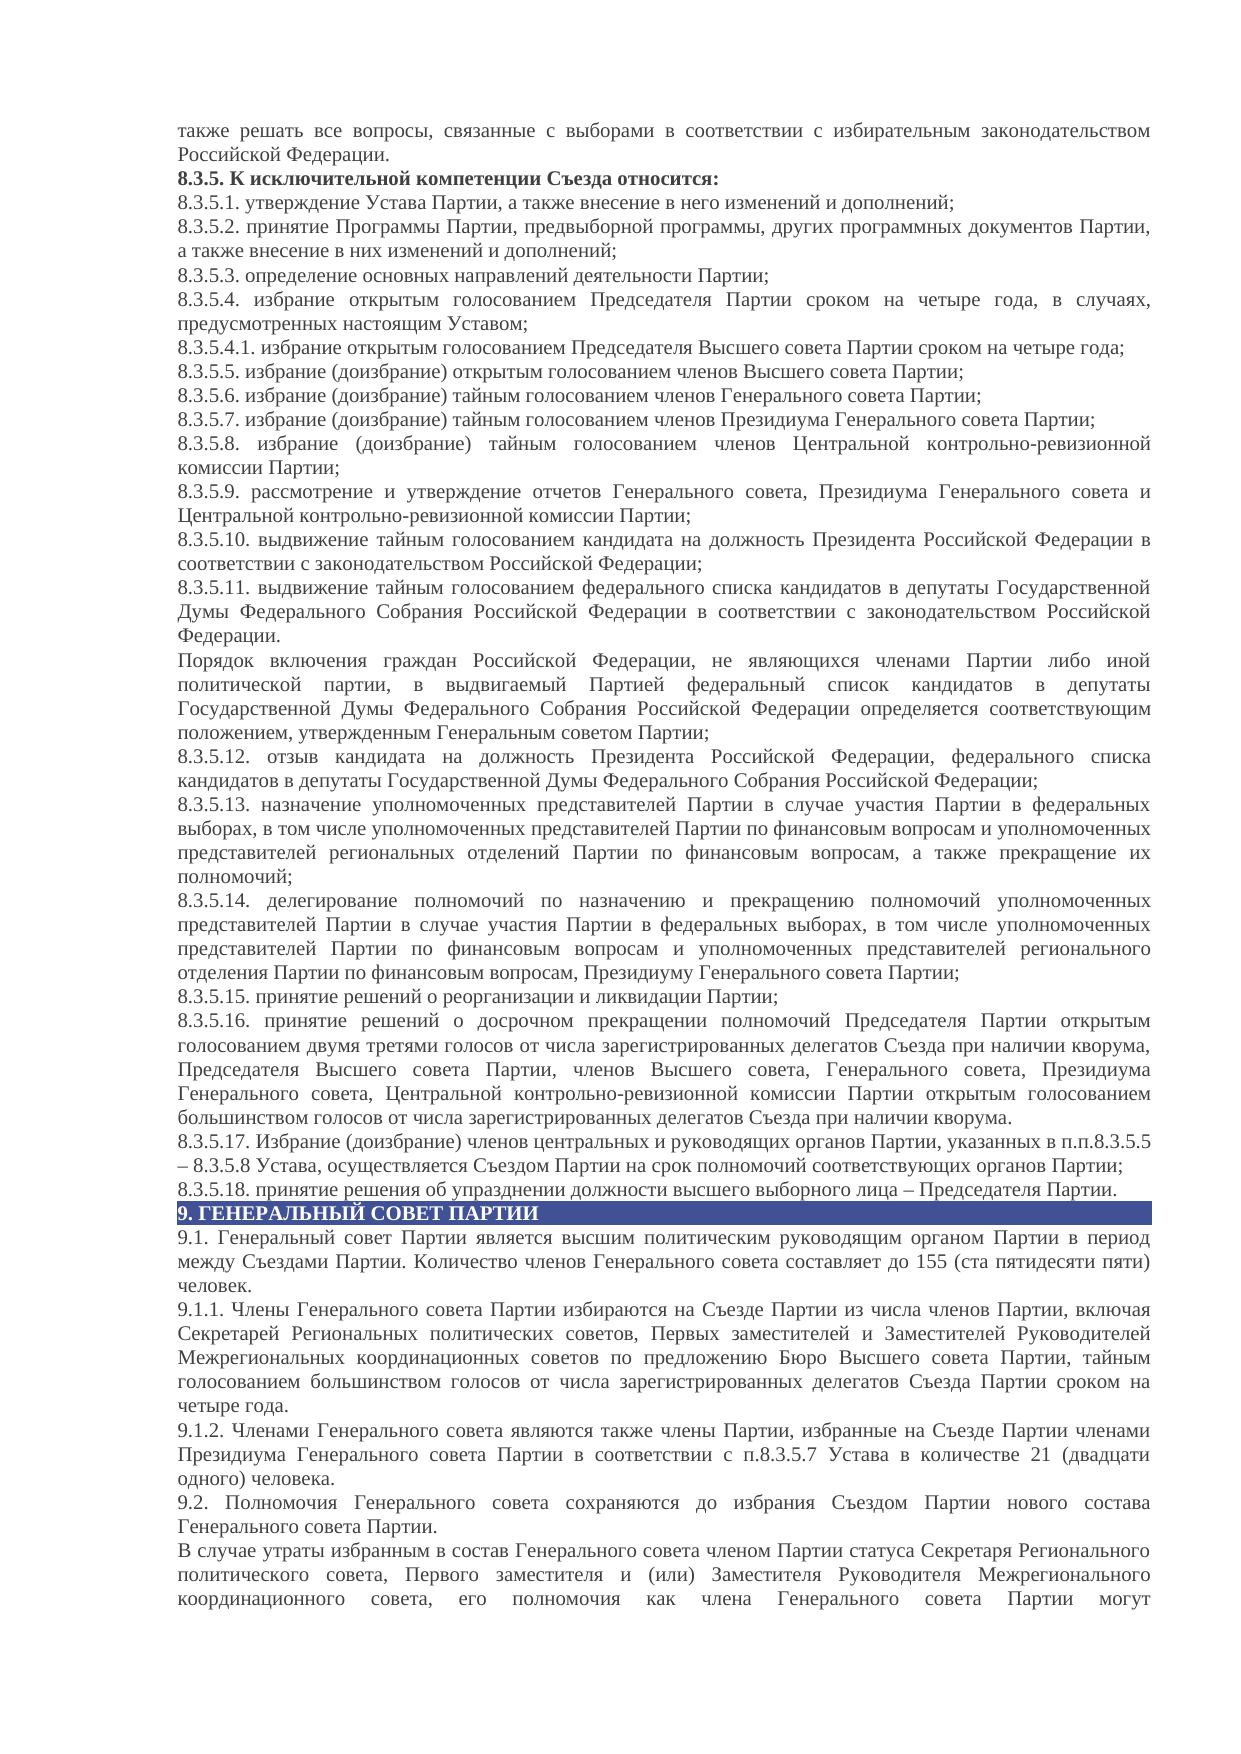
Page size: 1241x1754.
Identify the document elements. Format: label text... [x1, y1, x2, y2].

text 8.3.5.7. избрание (доизбрание) тайным голосованием членов Президиума Генерального совета Партии; [177, 407, 1152, 431]
text 8.3.5.12. отзыв кандидата на должность Президента Российской Федерации, федерального списка кандидатов в депутаты Государственной Думы Федерального Собрания Российской Федерации; [177, 744, 1152, 792]
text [177, 1538, 1152, 1610]
text 8.3.5.8. избрание (доизбрание) тайным голосованием членов Центральной контрольно-ревизионной комиссии Партии; [177, 431, 1152, 479]
text 8.3.5.11. выдвижение тайным голосованием федерального списка кандидатов в депутаты Государственной Думы Федерального Собрания Российской Федерации в соответствии с законодательством Российской Федерации. [177, 575, 1152, 647]
text 9.1.1. Члены Генерального совета Партии избираются на Съезде Партии из числа членов Партии, включая Секретарей Региональных политических советов, Первых заместителей и Заместителей Руководителей Межрегиональных координационных советов по предложению Бюро Высшего совета Партии, тайным голосованием большинством голосов от числа зарегистрированных делегатов Съезда Партии сроком на четыре года. [177, 1297, 1152, 1417]
text 8.3.5.4.1. избрание открытым голосованием Председателя Высшего совета Партии сроком на четыре года; [177, 335, 1152, 359]
text 8.3.5.5. избрание (доизбрание) открытым голосованием членов Высшего совета Партии; [177, 359, 1152, 383]
text 8.3.5.13. назначение уполномоченных представителей Партии в случае участия Партии в федеральных выборах, в том числе уполномоченных представителей Партии по финансовым вопросам и уполномоченных представителей региональных отделений Партии по финансовым вопросам, а также прекращение их полномочий; [177, 792, 1152, 888]
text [177, 118, 1152, 166]
text 9.1.2. Членами Генерального совета являются также члены Партии, избранные на Съезде Партии членами Президиума Генерального совета Партии в соответствии с п.8.3.5.7 Устава в количестве 21 (двадцати одного) человека. [177, 1417, 1152, 1490]
text 9.2. Полномочия Генерального совета сохраняются до избрания Съездом Партии нового состава Генерального совета Партии. [177, 1490, 1152, 1538]
text 8.3.5.16. принятие решений о досрочном прекращении полномочий Председателя Партии открытым голосованием двумя третями голосов от числа зарегистрированных делегатов Съезда при наличии кворума, Председателя Высшего совета Партии, членов Высшего совета, Генерального совета, Президиума Генерального совета, Центральной контрольно-ревизионной комиссии Партии открытым голосованием большинством голосов от числа зарегистрированных делегатов Съезда при наличии кворума. [177, 1008, 1152, 1129]
text 8.3.5.6. избрание (доизбрание) тайным голосованием членов Генерального совета Партии; [177, 383, 1152, 407]
text 8.3.5.4. избрание открытым голосованием Председателя Партии сроком на четыре года, в случаях, предусмотренных настоящим Уставом; [177, 287, 1152, 335]
text 8.3.5.18. принятие решения об упразднении должности высшего выборного лица – Председателя Партии. [177, 1177, 1152, 1201]
text 8.3.5.17. Избрание (доизбрание) членов центральных и руководящих органов Партии, указанных в п.п.8.3.5.5 – 8.3.5.8 Устава, осуществляется Съездом Партии на срок полномочий соответствующих органов Партии; [177, 1129, 1152, 1177]
text 8.3.5.10. выдвижение тайным голосованием кандидата на должность Президента Российской Федерации в соответствии с законодательством Российской Федерации; [177, 527, 1152, 575]
text 8.3.5. К исключительной компетенции Съезда относится: [177, 166, 1152, 190]
text 8.3.5.9. рассмотрение и утверждение отчетов Генерального совета, Президиума Генерального совета и Центральной контрольно-ревизионной комиссии Партии; [177, 479, 1152, 527]
text 8.3.5.15. принятие решений о реорганизации и ликвидации Партии; [177, 984, 1152, 1008]
text 8.3.5.2. принятие Программы Партии, предвыборной программы, других программных документов Партии, а также внесение в них изменений и дополнений; [177, 214, 1152, 262]
text 9. ГЕНЕРАЛЬНЫЙ СОВЕТ ПАРТИИ [177, 1201, 1152, 1225]
text 8.3.5.3. определение основных направлений деятельности Партии; [177, 262, 1152, 287]
text 9.1. Генеральный совет Партии является высшим политическим руководящим органом Партии в период между Съездами Партии. Количество членов Генерального совета составляет до 155 (ста пятидесяти пяти) человек. [177, 1225, 1152, 1297]
text 8.3.5.14. делегирование полномочий по назначению и прекращению полномочий уполномоченных представителей Партии в случае участия Партии в федеральных выборах, в том числе уполномоченных представителей Партии по финансовым вопросам и уполномоченных представителей регионального отделения Партии по финансовым вопросам, Президиуму Генерального совета Партии; [177, 888, 1152, 984]
text Порядок включения граждан Российской Федерации, не являющихся членами Партии либо иной политической партии, в выдвигаемый Партией федеральный список кандидатов в депутаты Государственной Думы Федерального Собрания Российской Федерации определяется соответствующим положением, утвержденным Генеральным советом Партии; [177, 647, 1152, 744]
text 8.3.5.1. утверждение Устава Партии, а также внесение в него изменений и дополнений; [177, 190, 1152, 214]
